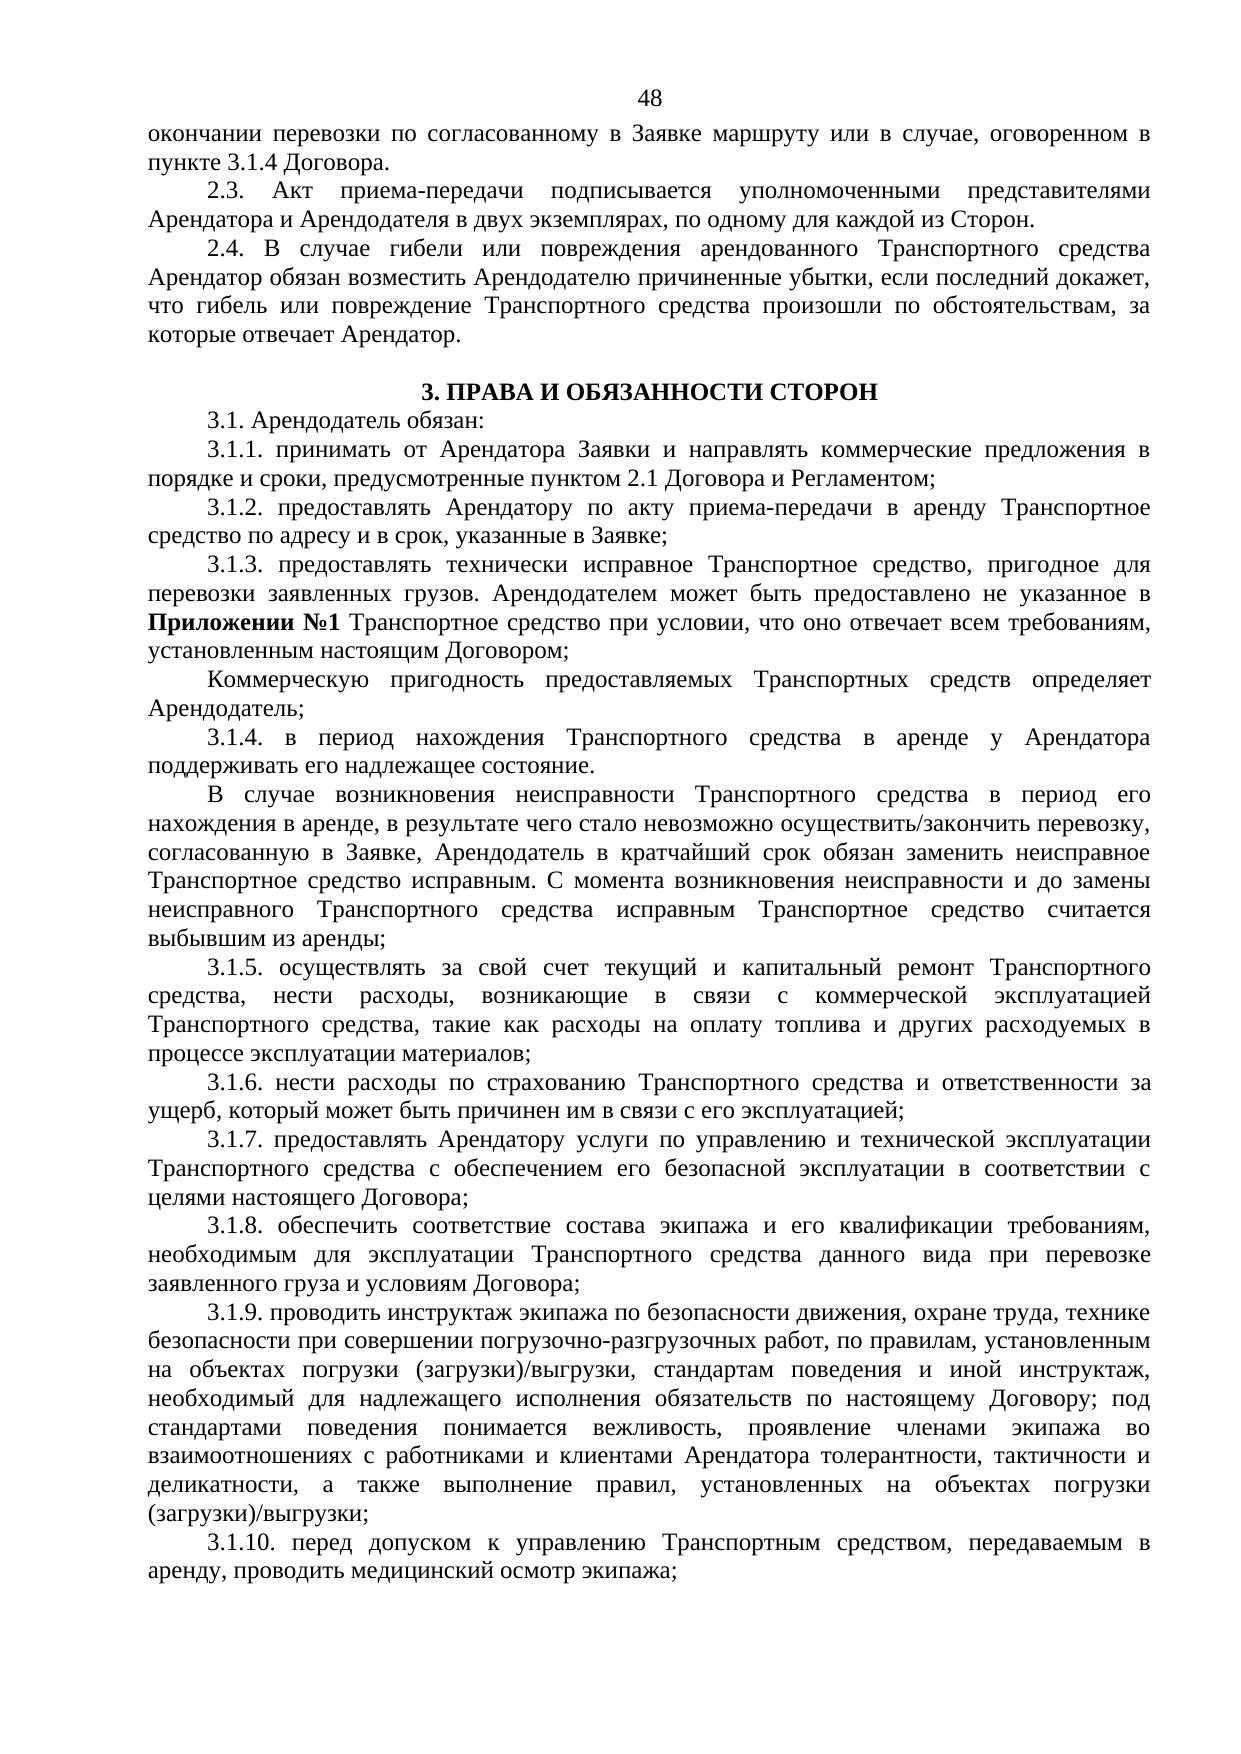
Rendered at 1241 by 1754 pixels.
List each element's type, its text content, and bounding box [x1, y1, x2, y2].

text 3.1.7. предоставлять Арендатору услуги по управлению и технической эксплуатации Транспортного средства с обеспечением его безопасной эксплуатации в соответствии с целями настоящего Договора; [148, 1124, 1152, 1211]
text 3.1.8. обеспечить соответствие состава экипажа и его квалификации требованиям, необходимым для эксплуатации Транспортного средства данного вида при перевозке заявленного груза и условиям Договора; [148, 1211, 1152, 1297]
text 3.1.2. предоставлять Арендатору по акту приема-передачи в аренду Транспортное средство по адресу и в срок, указанные в Заявке; [148, 492, 1152, 549]
text В случае возникновения неисправности Транспортного средства в период его нахождения в аренде, в результате чего стало невозможно осуществить/закончить перевозку, согласованную в Заявке, Арендодатель в кратчайший срок обязан заменить неисправное Транспортное средство исправным. С момента возникновения неисправности и до замены неисправного Транспортного средства исправным Транспортное средство считается выбывшим из аренды; [148, 779, 1152, 952]
text 3.1.9. проводить инструктаж экипажа по безопасности движения, охране труда, технике безопасности при совершении погрузочно-разгрузочных работ, по правилам, установленным на объектах погрузки (загрузки)/выгрузки, стандартам поведения и иной инструктаж, необходимый для надлежащего исполнения обязательств по настоящему Договору; под стандартами поведения понимается вежливость, проявление членами экипажа во взаимоотношениях с работниками и клиентами Арендатора толерантности, тактичности и деликатности, а также выполнение правил, установленных на объектах погрузки (загрузки)/выгрузки; [148, 1297, 1152, 1527]
text 3. ПРАВА И ОБЯЗАННОСТИ СТОРОН [148, 377, 1152, 406]
text 3.1. Арендодатель обязан: [148, 406, 1152, 434]
text 3.1.1. принимать от Арендатора Заявки и направлять коммерческие предложения в порядке и сроки, предусмотренные пунктом 2.1 Договора и Регламентом; [148, 434, 1152, 492]
text 3.1.10. перед допуском к управлению Транспортным средством, передаваемым в аренду, проводить медицинский осмотр экипажа; [148, 1527, 1152, 1584]
text Коммерческую пригодность предоставляемых Транспортных средств определяет Арендодатель; [148, 664, 1152, 722]
text 3.1.3. предоставлять технически исправное Транспортное средство, пригодное для перевозки заявленных грузов. Арендодателем может быть предоставлено не указанное в Приложении №1 Транспортное средство при условии, что оно отвечает всем требованиям, установленным настоящим Договором; [148, 549, 1152, 664]
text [148, 118, 1152, 176]
text 3.1.6. нести расходы по страхованию Транспортного средства и ответственности за ущерб, который может быть причинен им в связи с его эксплуатацией; [148, 1067, 1152, 1124]
text 2.4. В случае гибели или повреждения арендованного Транспортного средства Арендатор обязан возместить Арендодателю причиненные убытки, если последний докажет, что гибель или повреждение Транспортного средства произошли по обстоятельствам, за которые отвечает Арендатор. [148, 233, 1152, 348]
text 3.1.5. осуществлять за свой счет текущий и капитальный ремонт Транспортного средства, нести расходы, возникающие в связи с коммерческой эксплуатацией Транспортного средства, такие как расходы на оплату топлива и других расходуемых в процессе эксплуатации материалов; [148, 952, 1152, 1067]
text 3.1.4. в период нахождения Транспортного средства в аренде у Арендатора поддерживать его надлежащее состояние. [148, 722, 1152, 779]
text 2.3. Акт приема-передачи подписывается уполномоченными представителями Арендатора и Арендодателя в двух экземплярах, по одному для каждой из Сторон. [148, 176, 1152, 233]
